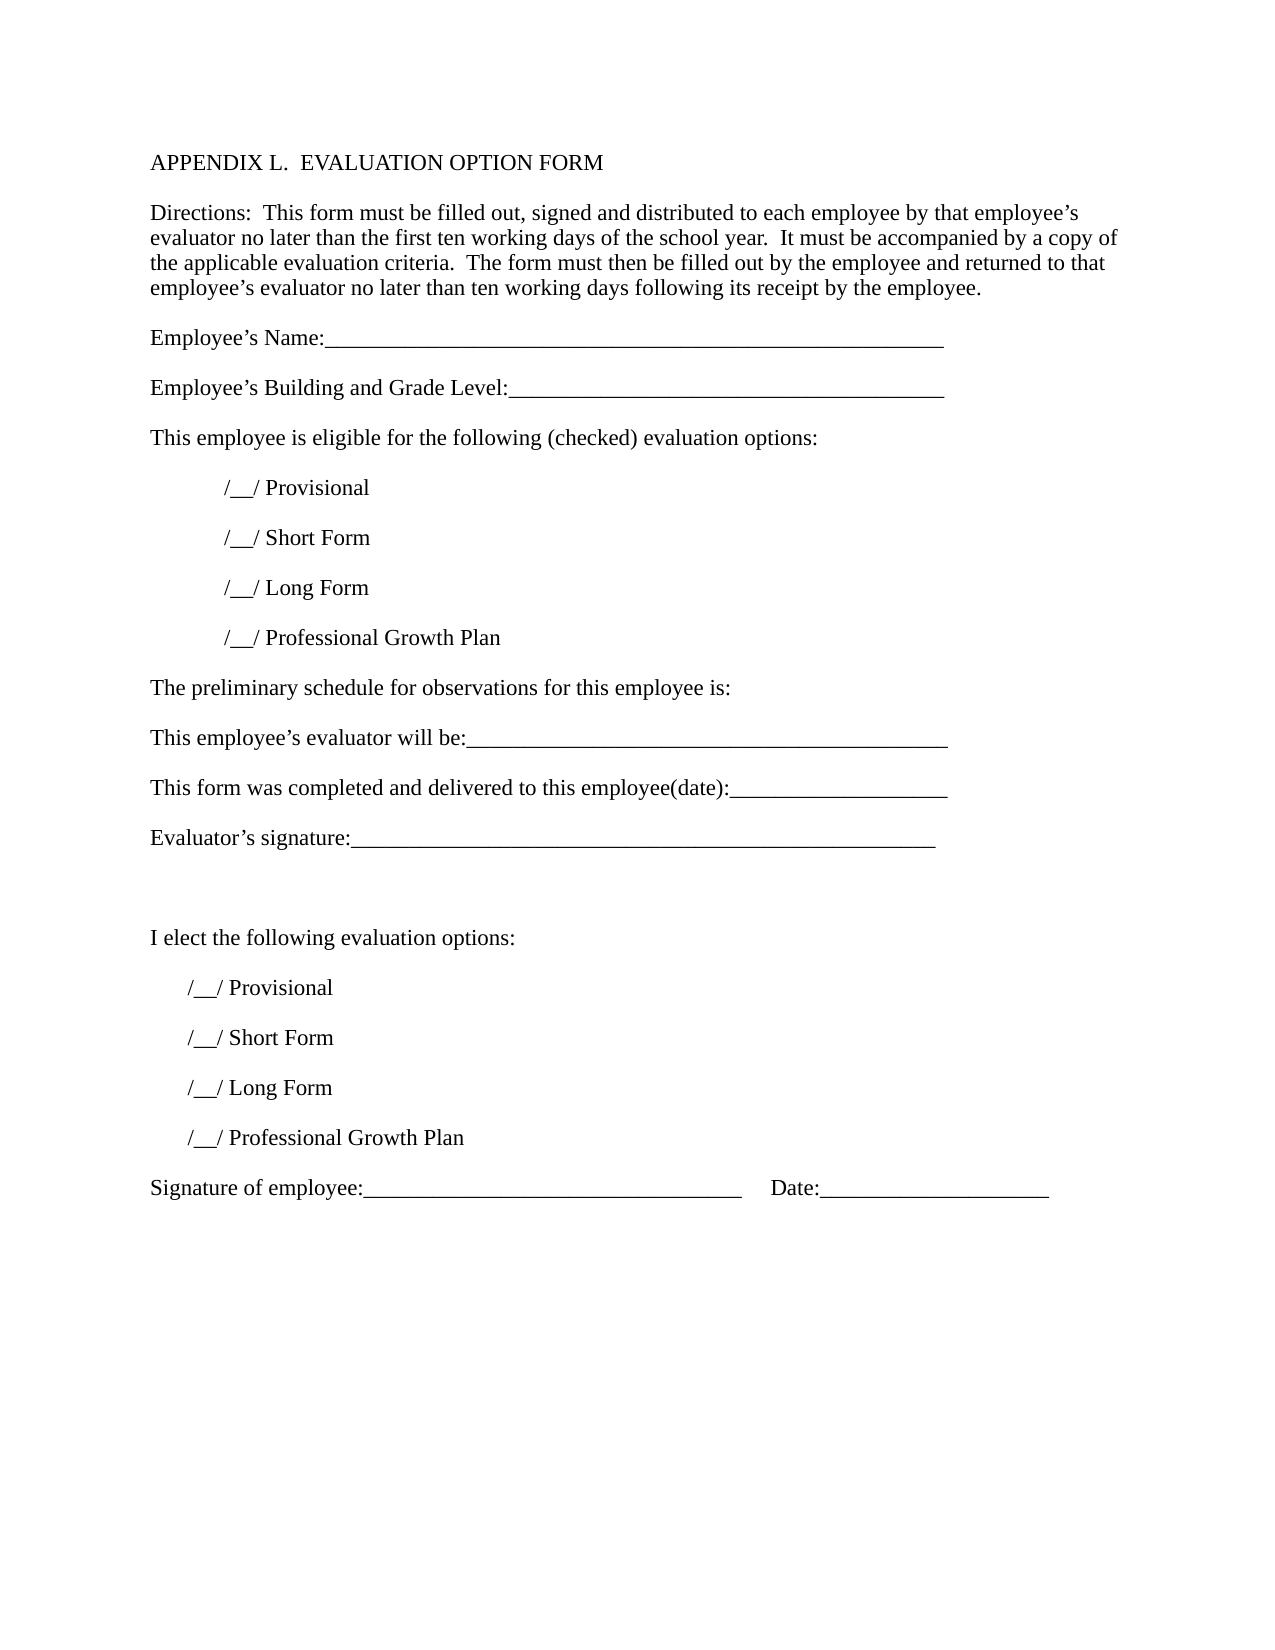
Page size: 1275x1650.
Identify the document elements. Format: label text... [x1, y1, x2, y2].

text APPENDIX L. EVALUATION OPTION FORM [150, 150, 1125, 175]
text This form was completed and delivered to this employee(date):___________________ [150, 775, 1125, 800]
text /__/ Short Form [150, 525, 1125, 550]
text I elect the following evaluation options: [150, 925, 1125, 950]
text /__/ Provisional [150, 975, 1125, 1000]
text Employee’s Building and Grade Level:______________________________________ [150, 375, 1125, 400]
text Directions: This form must be filled out, signed and distributed to each employee by that employee’s evaluator no later than the first ten working days of the school year. It must be accompanied by a copy of the applicable evaluation criteria. The form must then be filled out by the employee and returned to that employee’s evaluator no later than ten working days following its receipt by the employee. [150, 200, 1125, 300]
text /__/ Short Form [150, 1025, 1125, 1050]
text This employee is eligible for the following (checked) evaluation options: [150, 425, 1125, 450]
text This employee’s evaluator will be:__________________________________________ [150, 725, 1125, 750]
text Signature of employee:_________________________________ Date:____________________ [150, 1175, 1125, 1200]
text /__/ Professional Growth Plan [150, 625, 1125, 650]
text /__/ Long Form [150, 575, 1125, 600]
text The preliminary schedule for observations for this employee is: [150, 675, 1125, 700]
text Evaluator’s signature:___________________________________________________ [150, 825, 1125, 850]
text /__/ Provisional [150, 475, 1125, 500]
text /__/ Long Form [150, 1075, 1125, 1100]
text /__/ Professional Growth Plan [150, 1125, 1125, 1150]
text Employee’s Name:______________________________________________________ [150, 325, 1125, 350]
